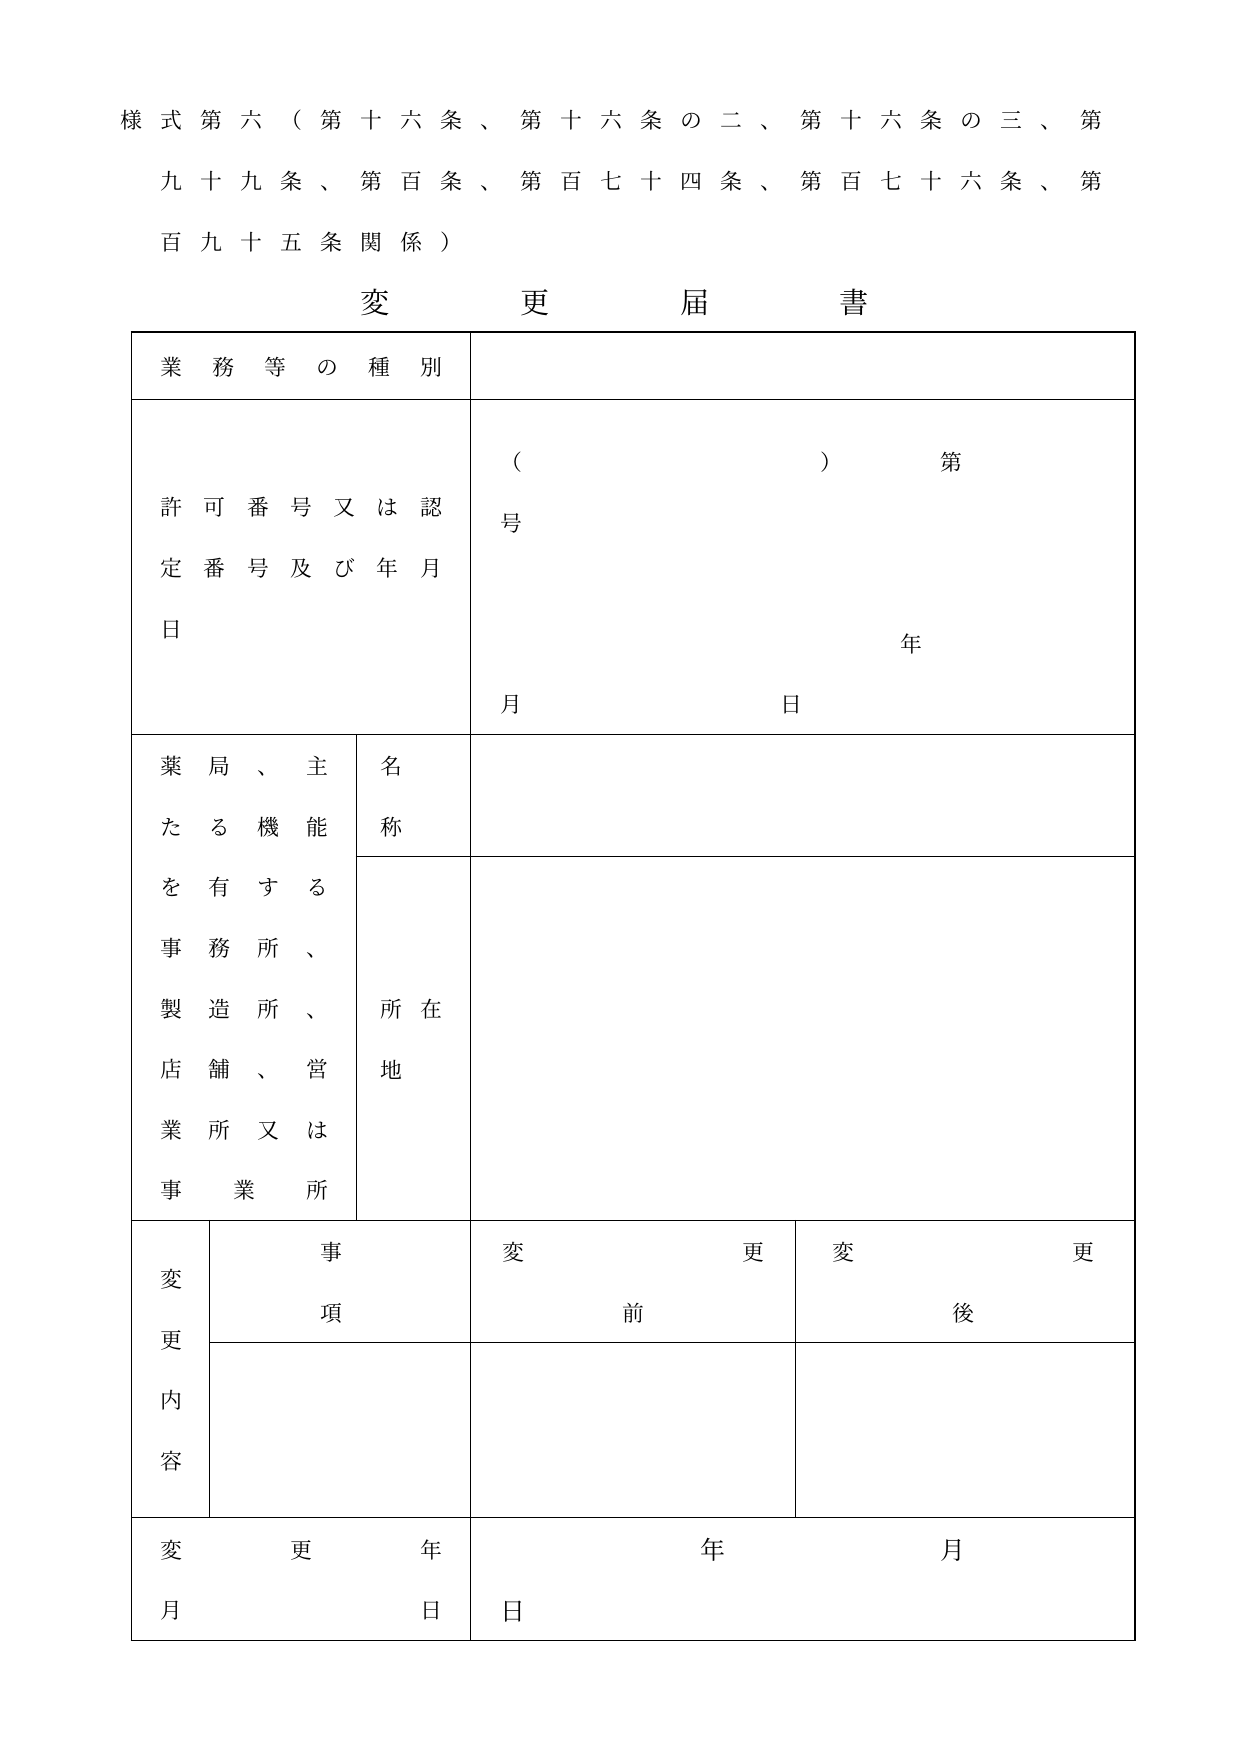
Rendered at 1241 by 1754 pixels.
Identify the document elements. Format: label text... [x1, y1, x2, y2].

table_cell 変 更 後 [796, 1221, 1134, 1342]
table_cell 薬局、主たる機能を有する事務所、製造所、店舗、営業所又は事業所 [132, 735, 356, 1220]
table_cell 年 月 日 [471, 1518, 1134, 1639]
table_cell 許可番号又は認定番号及び年月日 [132, 400, 470, 734]
table_cell 所在地 [357, 857, 470, 1220]
table_cell 変更内容 [132, 1221, 209, 1517]
table_cell 事 項 [210, 1221, 470, 1342]
table_cell 変 更 年 月 日 [132, 1518, 470, 1639]
table_cell （ ） 第 号 年 月 日 [471, 400, 1134, 734]
table_cell 変 更 前 [471, 1221, 795, 1342]
text 様式第六（第十六条、第十六条の二、第十六条の三、第九十九条、第百条、第百七十四条、第百七十六条、第百九十五条関係） [120, 89, 1120, 271]
table_header [471, 333, 1134, 399]
table_cell 名 称 [357, 735, 470, 856]
table_cell [210, 1343, 470, 1517]
table_cell [471, 857, 1134, 1220]
table_header 業務等の種別 [132, 333, 470, 399]
table_cell [796, 1343, 1134, 1517]
table_cell [471, 735, 1134, 856]
table_cell [471, 1343, 795, 1517]
text 変 更 届 書 [120, 271, 1120, 331]
